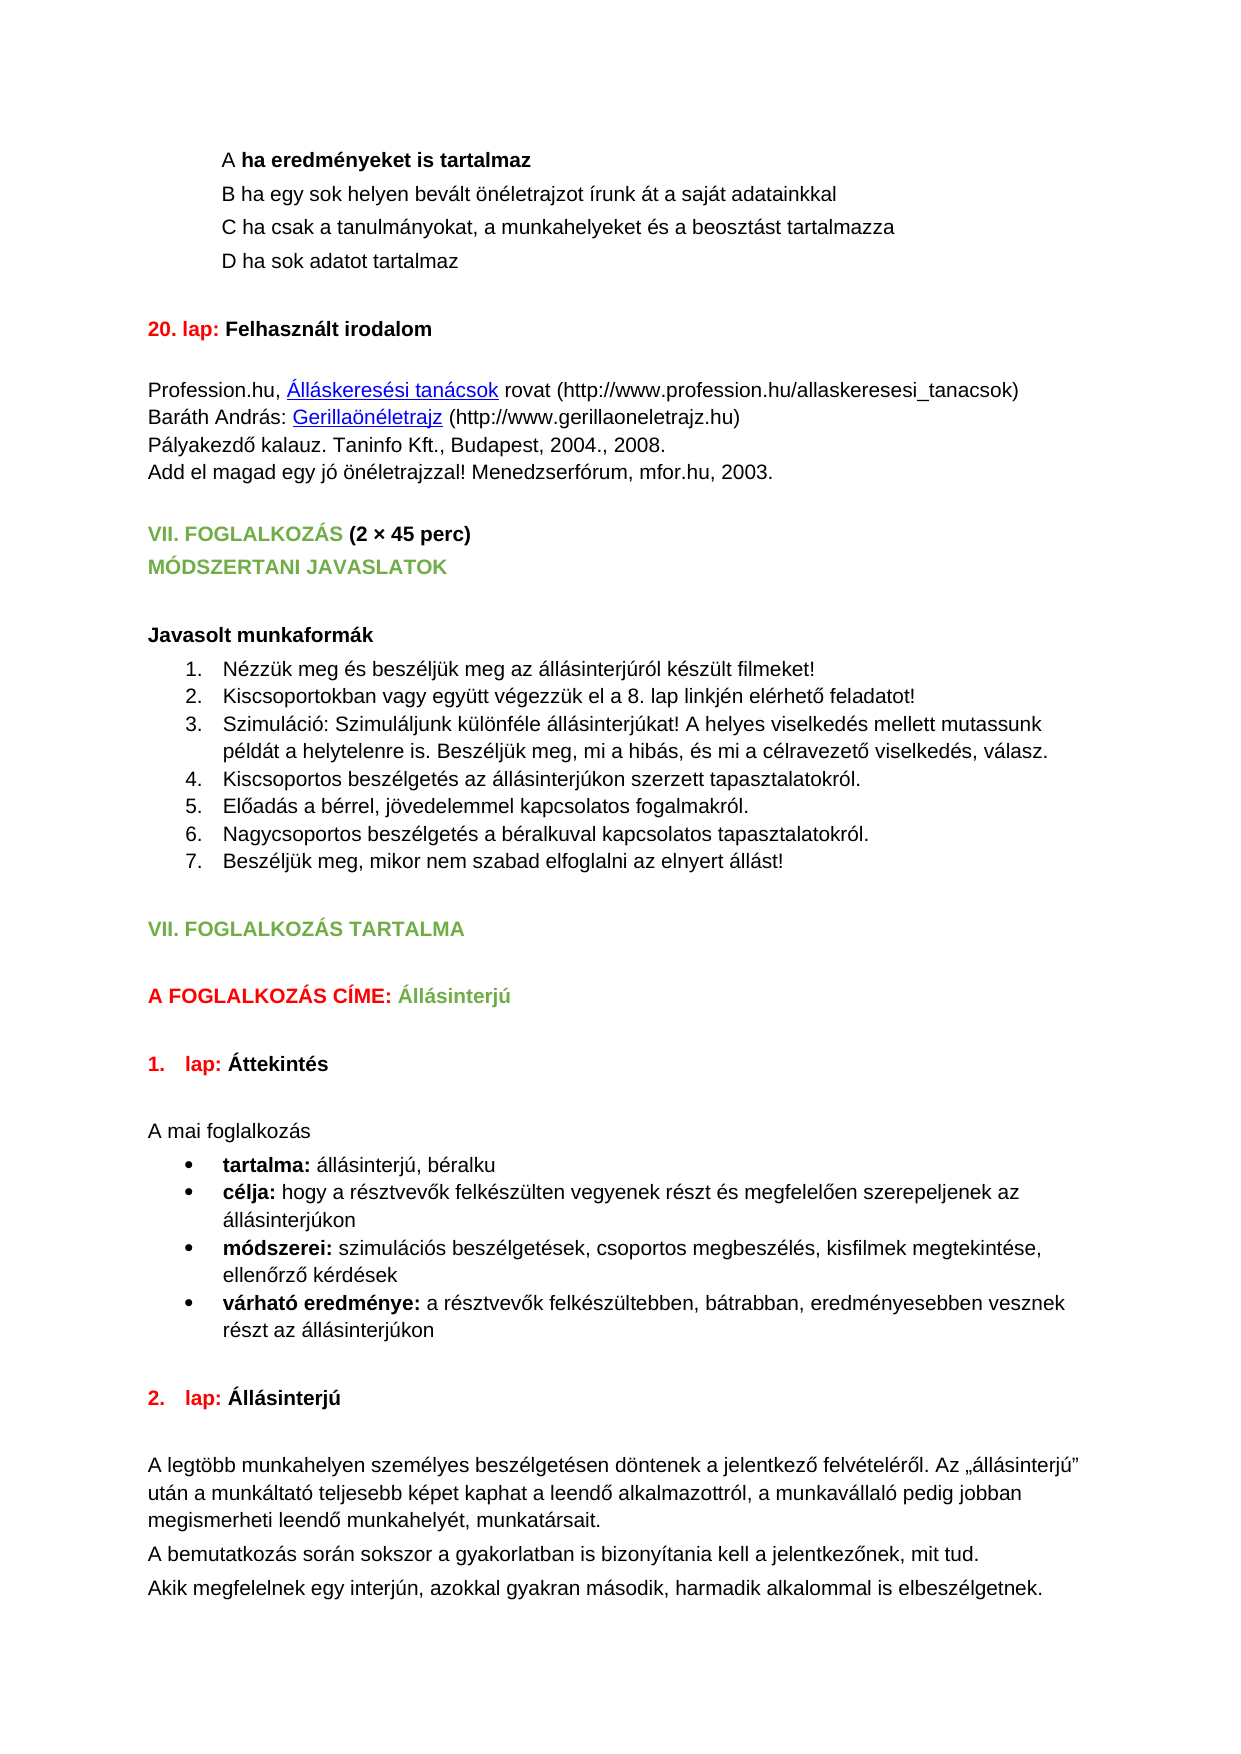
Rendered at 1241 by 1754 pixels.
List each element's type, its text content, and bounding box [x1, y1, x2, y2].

list Nagycsoportos beszélgetés a béralkuval kapcsolatos tapasztalatokról. [185, 821, 1093, 845]
list lap: Állásinterjú [148, 1386, 1093, 1409]
list Add el magad egy jó önéletrajzzal! Menedzserfórum, mfor.hu, 2003. [148, 460, 1093, 484]
list Pályakezdő kalauz. Taninfo Kft., Budapest, 2004., 2008. [148, 433, 1093, 457]
list Baráth András: Gerillaönéletrajz (http://www.gerillaoneletrajz.hu) [148, 405, 1093, 429]
list Nézzük meg és beszéljük meg az állásinterjúról készült filmeket! [185, 656, 1093, 680]
list Profession.hu, Álláskeresési tanácsok rovat (http://www.profession.hu/allaskeresesi_tanacsok) [148, 378, 1093, 402]
list tartalma: állásinterjú, béralku [185, 1153, 1093, 1177]
text A FOGLALKOZÁS CÍME: Állásinterjú [148, 984, 1093, 1008]
list Szimuláció: Szimuláljunk különféle állásinterjúkat! A helyes viselkedés mellett mutassunk példát a helytelenre is. Beszéljük meg, mi a hibás, és mi a célravezető viselkedés, válasz. [185, 711, 1093, 763]
text A bemutatkozás során sokszor a gyakorlatban is bizonyítania kell a jelentkezőnek, mit tud. [148, 1542, 1093, 1566]
text D ha sok adatot tartalmaz [221, 249, 1093, 273]
text C ha csak a tanulmányokat, a munkahelyeket és a beosztást tartalmazza [221, 215, 1093, 239]
text VII. FOGLALKOZÁS TARTALMA [148, 916, 1093, 940]
text A mai foglalkozás [148, 1119, 1093, 1143]
list Beszéljük meg, mikor nem szabad elfoglalni az elnyert állást! [185, 849, 1093, 873]
list célja: hogy a résztvevők felkészülten vegyenek részt és megfelelően szerepeljenek az állásinterjúkon [185, 1180, 1093, 1232]
text Akik megfelelnek egy interjún, azokkal gyakran második, harmadik alkalommal is elbeszélgetnek. [148, 1576, 1093, 1599]
list Előadás a bérrel, jövedelemmel kapcsolatos fogalmakról. [185, 794, 1093, 818]
list várható eredménye: a résztvevők felkészültebben, bátrabban, eredményesebben vesznek részt az állásinterjúkon [185, 1290, 1093, 1342]
text MÓDSZERTANI JAVASLATOK [148, 555, 1093, 579]
list Kiscsoportos beszélgetés az állásinterjúkon szerzett tapasztalatokról. [185, 766, 1093, 790]
list módszerei: szimulációs beszélgetések, csoportos megbeszélés, kisfilmek megtekintése, ellenőrző kérdések [185, 1235, 1093, 1287]
list Kiscsoportokban vagy együtt végezzük el a 8. lap linkjén elérhető feladatot! [185, 684, 1093, 708]
text Javasolt munkaformák [148, 623, 1093, 647]
text A ha eredményeket is tartalmaz [221, 148, 1093, 172]
list lap: Áttekintés [148, 1051, 1093, 1075]
text 20. lap: Felhasznált irodalom [148, 316, 1093, 340]
text B ha egy sok helyen bevált önéletrajzot írunk át a saját adatainkkal [221, 181, 1093, 205]
text A legtöbb munkahelyen személyes beszélgetésen döntenek a jelentkező felvételéről. Az „állásinterjú” után a munkáltató teljesebb képet kaphat a leendő alkalmazottról, a munkavállaló pedig jobban megismerheti leendő munkahelyét, munkatársait. [148, 1453, 1093, 1532]
text VII. FOGLALKOZÁS (2 × 45 perc) [148, 521, 1093, 545]
